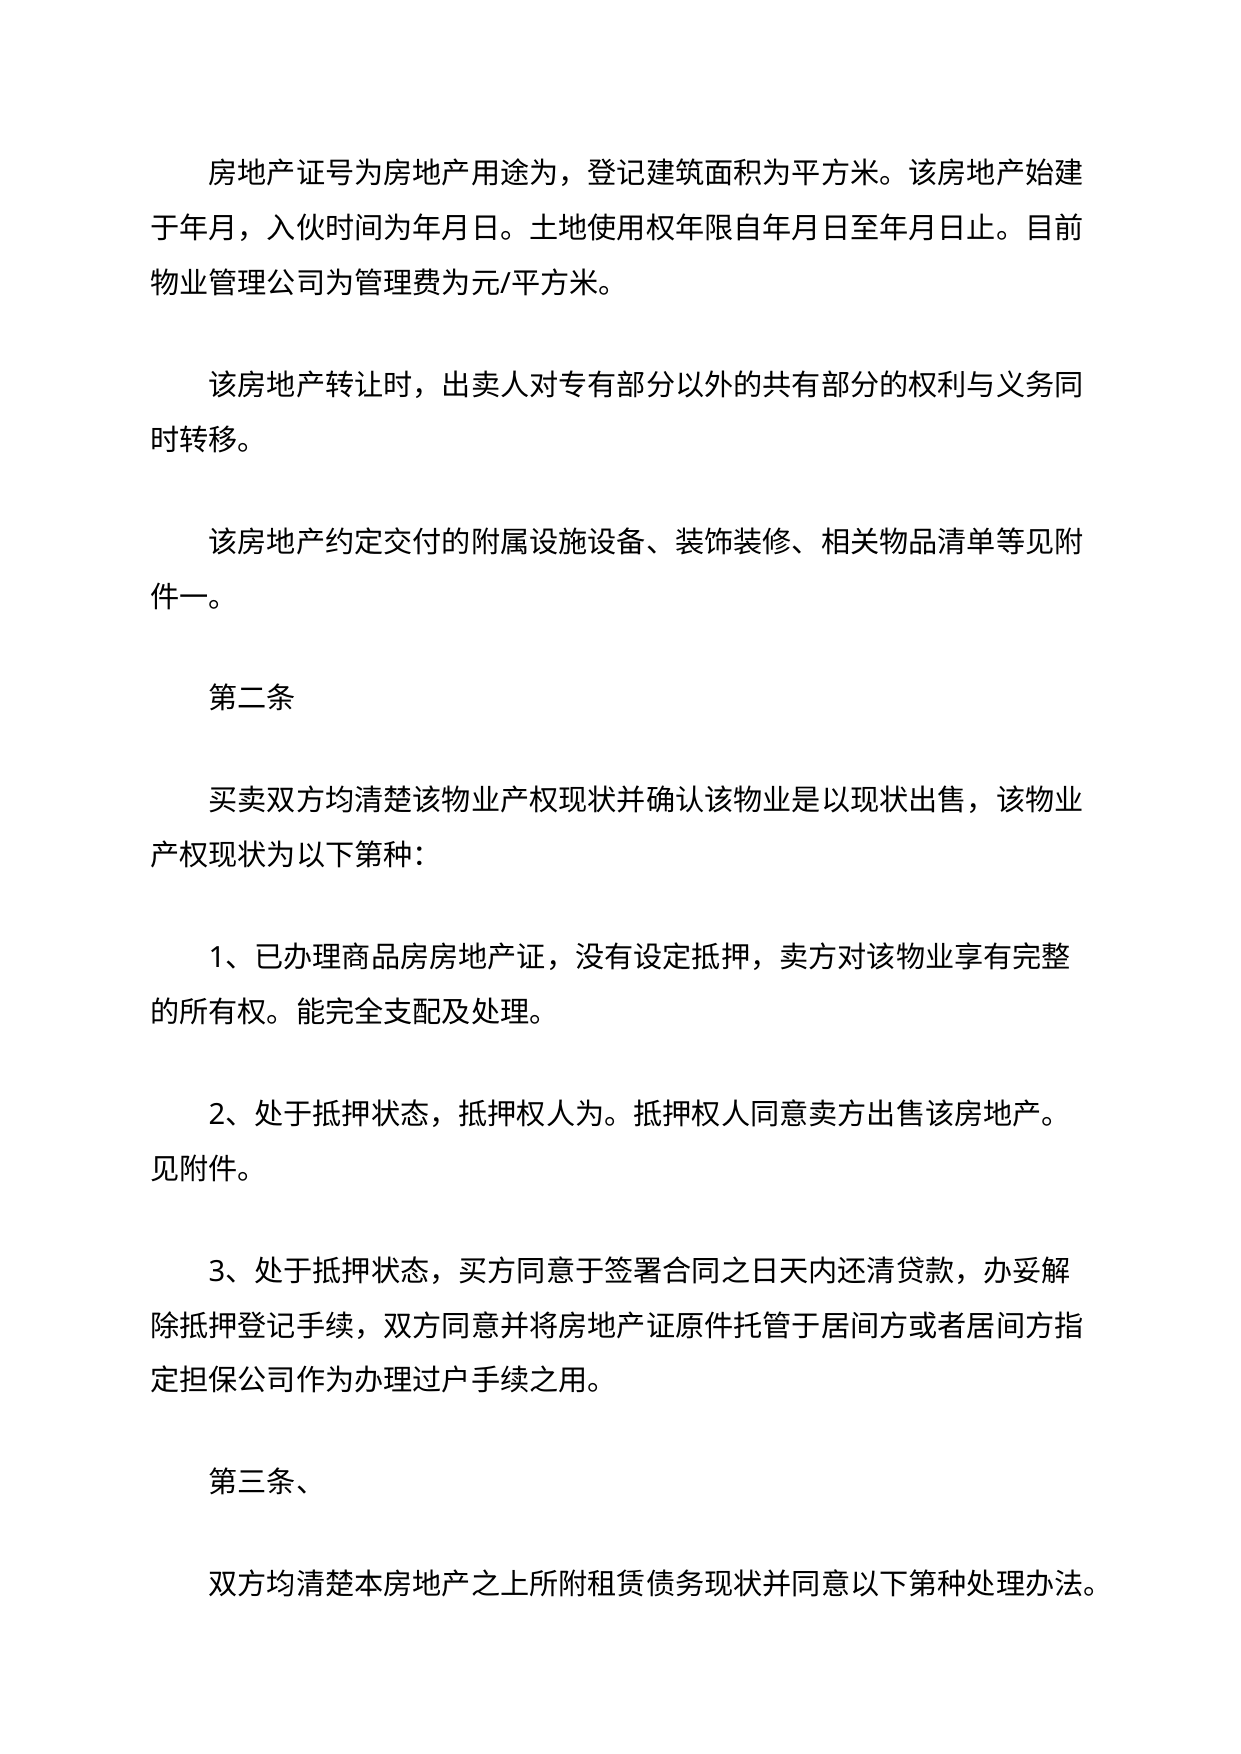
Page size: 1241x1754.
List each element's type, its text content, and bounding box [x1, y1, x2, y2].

text 3、处于抵押状态，买方同意于签署合同之日天内还清贷款，办妥解除抵押登记手续，双方同意并将房地产证原件托管于居间方或者居间方指定担保公司作为办理过户手续之用。 [150, 1247, 1090, 1399]
text 该房地产转让时，出卖人对专有部分以外的共有部分的权利与义务同时转移。 [150, 362, 1090, 459]
text 买卖双方均清楚该物业产权现状并确认该物业是以现状出售，该物业产权现状为以下第种： [150, 777, 1090, 874]
text 1、已办理商品房房地产证，没有设定抵押，卖方对该物业享有完整的所有权。能完全支配及处理。 [150, 933, 1090, 1031]
text 房地产证号为房地产用途为，登记建筑面积为平方米。该房地产始建于年月，入伙时间为年月日。土地使用权年限自年月日至年月日止。目前物业管理公司为管理费为元/平方米。 [150, 150, 1090, 302]
text 双方均清楚本房地产之上所附租赁债务现状并同意以下第种处理办法。 [150, 1561, 1090, 1603]
text 第三条、 [150, 1459, 1090, 1501]
text 该房地产约定交付的附属设施设备、装饰装修、相关物品清单等见附件一。 [150, 518, 1090, 616]
text 第二条 [150, 675, 1090, 717]
text 2、处于抵押状态，抵押权人为。抵押权人同意卖方出售该房地产。见附件。 [150, 1090, 1090, 1188]
